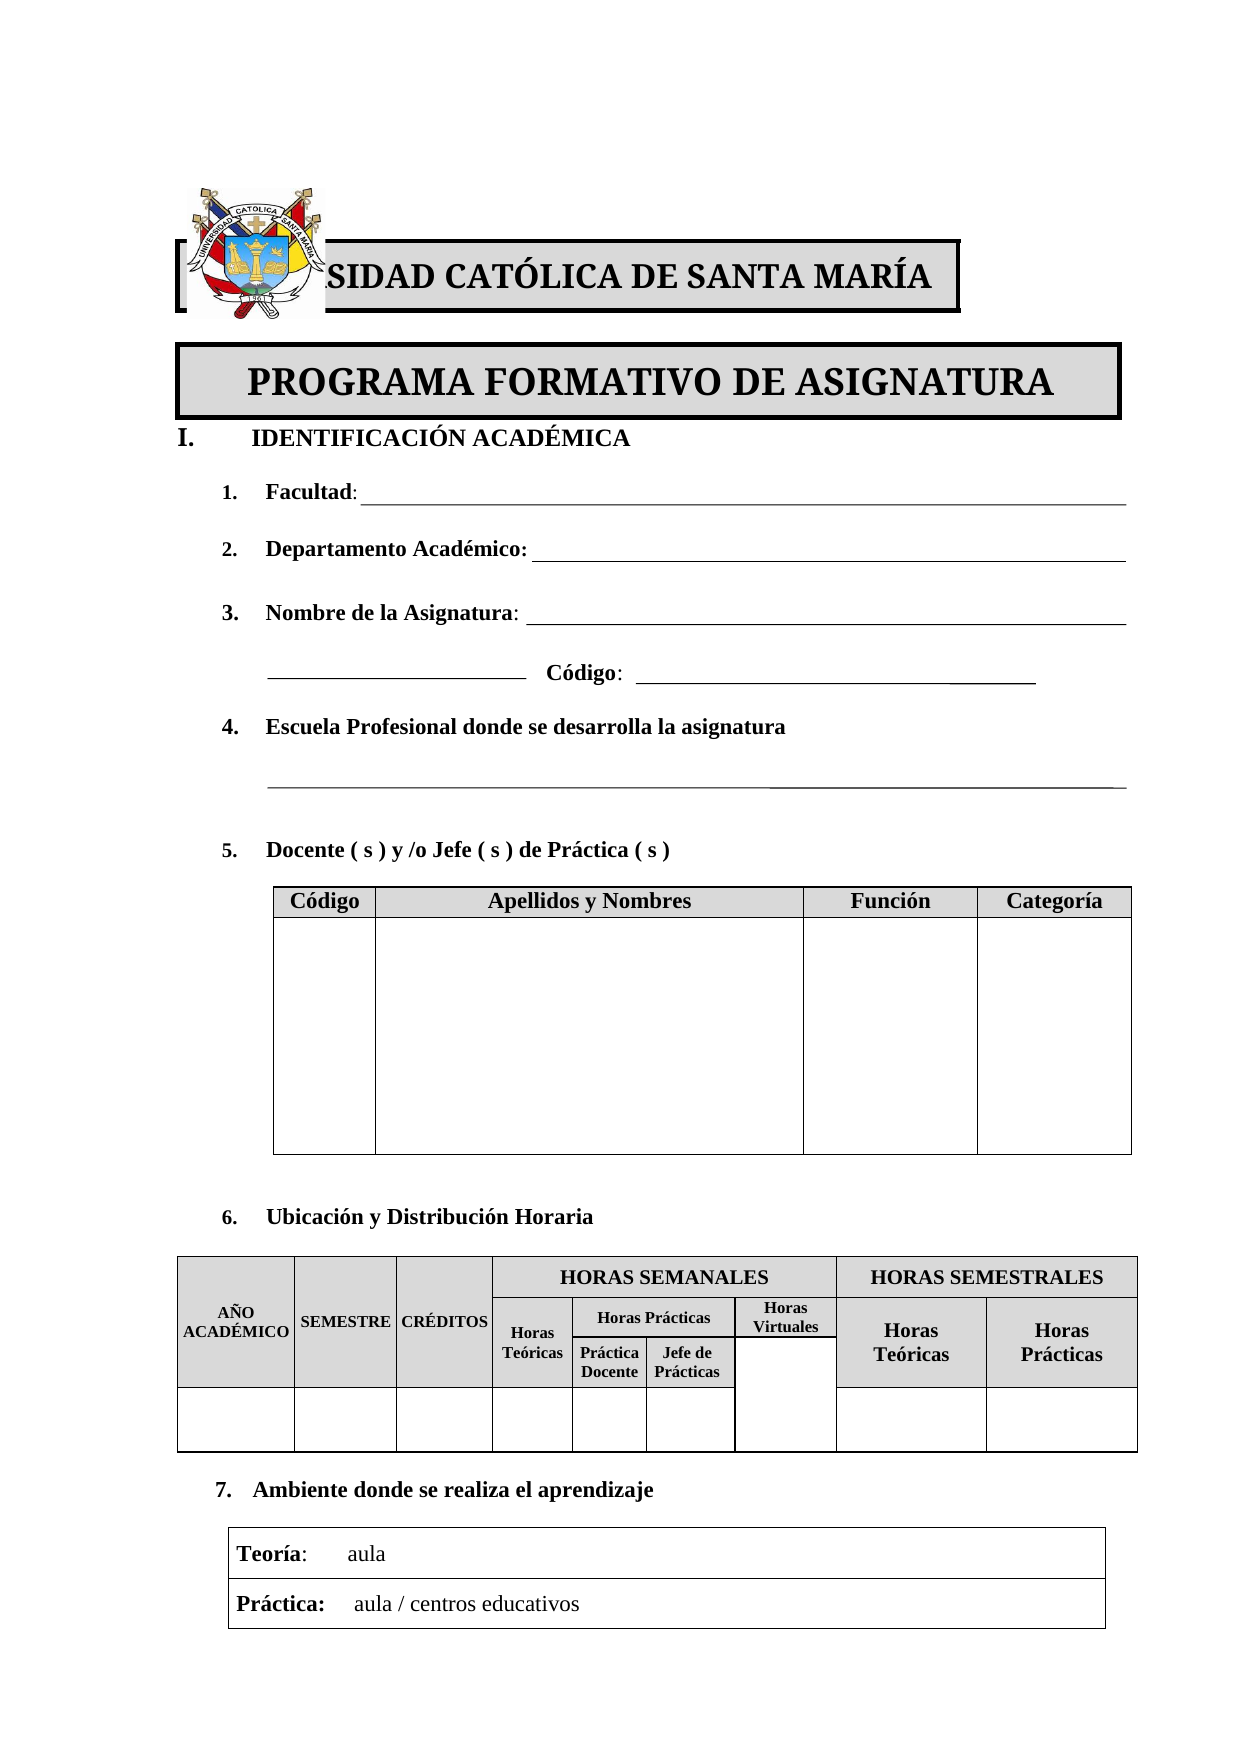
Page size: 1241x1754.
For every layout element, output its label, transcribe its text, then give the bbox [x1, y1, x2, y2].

table_cell Horas Prácticas [573, 1298, 734, 1336]
text 5. Docente ( s ) y /o Jefe ( s ) de Práctica ( s ) [222, 836, 1063, 862]
table_cell Horas Virtuales [736, 1298, 836, 1336]
table_cell [573, 1388, 646, 1451]
picture [186, 188, 326, 319]
table_header PROGRAMA FORMATIVO DE ASIGNATURA [180, 347, 1117, 415]
table_cell [376, 918, 803, 1154]
table_cell [837, 1388, 986, 1451]
table_cell [987, 1388, 1137, 1451]
table_cell [736, 1338, 836, 1451]
table_cell Horas Teóricas [837, 1298, 986, 1387]
text I. IDENTIFICACIÓN ACADÉMICA [177, 420, 1063, 454]
text Código: [266, 659, 1063, 686]
table_header Categoría [978, 888, 1131, 917]
subtitle Departamento Académico: [222, 536, 1063, 562]
table_cell [178, 1388, 294, 1451]
table_cell Práctica: aula / centros educativos [229, 1579, 1105, 1628]
text 6. Ubicación y Distribución Horaria [222, 1203, 1063, 1229]
table_cell Práctica Docente [573, 1338, 646, 1387]
table_cell [978, 918, 1131, 1154]
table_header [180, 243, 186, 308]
list Ambiente donde se realiza el aprendizaje [215, 1477, 1063, 1503]
list Escuela Profesional donde se desarrolla la asignatura [222, 713, 1063, 740]
table_cell [493, 1388, 572, 1451]
table_cell Horas Teóricas [493, 1298, 572, 1387]
table_header HORAS SEMESTRALES [837, 1257, 1137, 1297]
table_cell [397, 1388, 492, 1451]
list Facultad: [222, 478, 1063, 504]
table_header Código [274, 888, 375, 917]
table_cell [274, 918, 375, 1154]
list Nombre de la Asignatura: [222, 599, 1063, 625]
table_cell Horas Prácticas [987, 1298, 1137, 1387]
table_header Teoría: aula [229, 1528, 1105, 1578]
table_header UNIVERSIDAD CATÓLICA DE SANTA MARÍA [326, 243, 956, 308]
table_header HORAS SEMANALES [493, 1257, 836, 1297]
table_cell Jefe de Prácticas [647, 1338, 734, 1387]
table_header SEMESTRE [295, 1257, 396, 1387]
table_cell [804, 918, 977, 1154]
table_header CRÉDITOS [397, 1257, 492, 1387]
table_header Función [804, 888, 977, 917]
table_header AÑO ACADÉMICO [178, 1257, 294, 1387]
table_header Apellidos y Nombres [376, 888, 803, 917]
table_cell [295, 1388, 396, 1451]
table_cell [647, 1388, 734, 1451]
